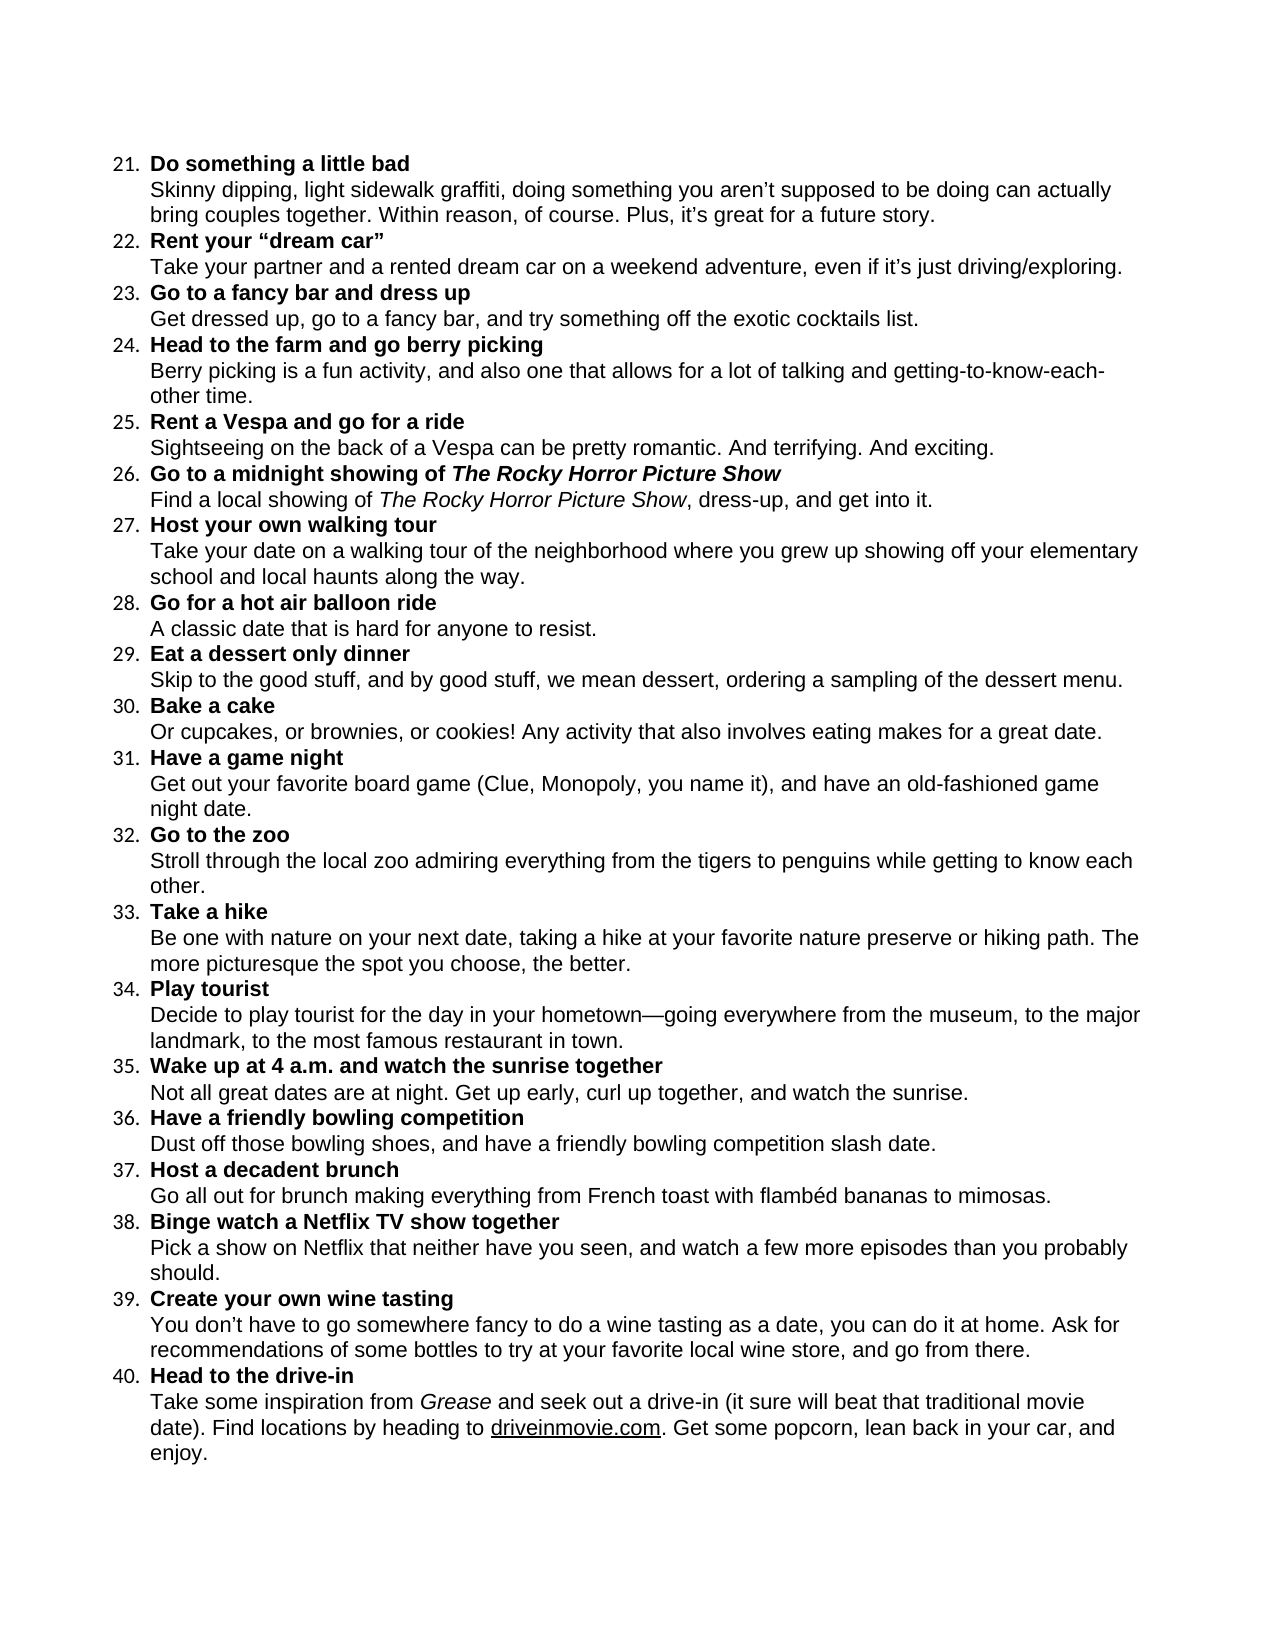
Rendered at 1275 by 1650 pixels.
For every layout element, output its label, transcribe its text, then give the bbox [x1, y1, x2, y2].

list Rent a Vespa and go for a ride Sightseeing on the back of a Vespa can be pretty romantic. And terrifying. And exciting. [112, 408, 1144, 460]
list Create your own wine tasting You don’t have to go somewhere fancy to do a wine tasting as a date, you can do it at home. Ask for recommendations of some bottles to try at your favorite local wine store, and go from there. [112, 1285, 1144, 1362]
list Go to a fancy bar and dress up Get dressed up, go to a fancy bar, and try something off the exotic cocktails list. [112, 279, 1144, 331]
list Bake a cake Or cupcakes, or brownies, or cookies! Any activity that also involves eating makes for a great date. [112, 692, 1144, 744]
list Rent your “dream car” Take your partner and a rented dream car on a weekend adventure, even if it’s just driving/exploring. [112, 227, 1144, 279]
list Have a game night Get out your favorite board game (Clue, Monopoly, you name it), and have an old-fashioned game night date. [112, 744, 1144, 821]
list Binge watch a Netflix TV show together Pick a show on Netflix that neither have you seen, and watch a few more episodes than you probably should. [112, 1208, 1144, 1285]
list Take a hike Be one with nature on your next date, taking a hike at your favorite nature preserve or hiking path. The more picturesque the spot you choose, the better. [112, 898, 1144, 976]
list Go to a midnight showing of The Rocky Horror Picture Show Find a local showing of The Rocky Horror Picture Show, dress-up, and get into it. [112, 460, 1144, 512]
list Head to the drive-in Take some inspiration from Grease and seek out a drive-in (it sure will beat that traditional movie date). Find locations by heading to driveinmovie.com. Get some popcorn, lean back in your car, and enjoy. [112, 1362, 1144, 1465]
list Go to the zoo Stroll through the local zoo admiring everything from the tigers to penguins while getting to know each other. [112, 821, 1144, 898]
list Head to the farm and go berry picking Berry picking is a fun activity, and also one that allows for a lot of talking and getting-to-know-each-other time. [112, 331, 1144, 408]
list Play tourist Decide to play tourist for the day in your hometown—going everywhere from the museum, to the major landmark, to the most famous restaurant in town. [112, 976, 1144, 1053]
list Host your own walking tour Take your date on a walking tour of the neighborhood where you grew up showing off your elementary school and local haunts along the way. [112, 512, 1144, 589]
list Eat a dessert only dinner Skip to the good stuff, and by good stuff, we mean dessert, ordering a sampling of the dessert menu. [112, 641, 1144, 692]
list Wake up at 4 a.m. and watch the sunrise together Not all great dates are at night. Get up early, curl up together, and watch the sunrise. [112, 1053, 1144, 1104]
list Have a friendly bowling competition Dust off those bowling shoes, and have a friendly bowling competition slash date. [112, 1104, 1144, 1156]
list Host a decadent brunch Go all out for brunch making everything from French toast with flambéd bananas to mimosas. [112, 1156, 1144, 1208]
list Do something a little bad Skinny dipping, light sidewalk graffiti, doing something you aren’t supposed to be doing can actually bring couples together. Within reason, of course. Plus, it’s great for a future story. [112, 150, 1144, 227]
list Go for a hot air balloon ride A classic date that is hard for anyone to resist. [112, 589, 1144, 641]
